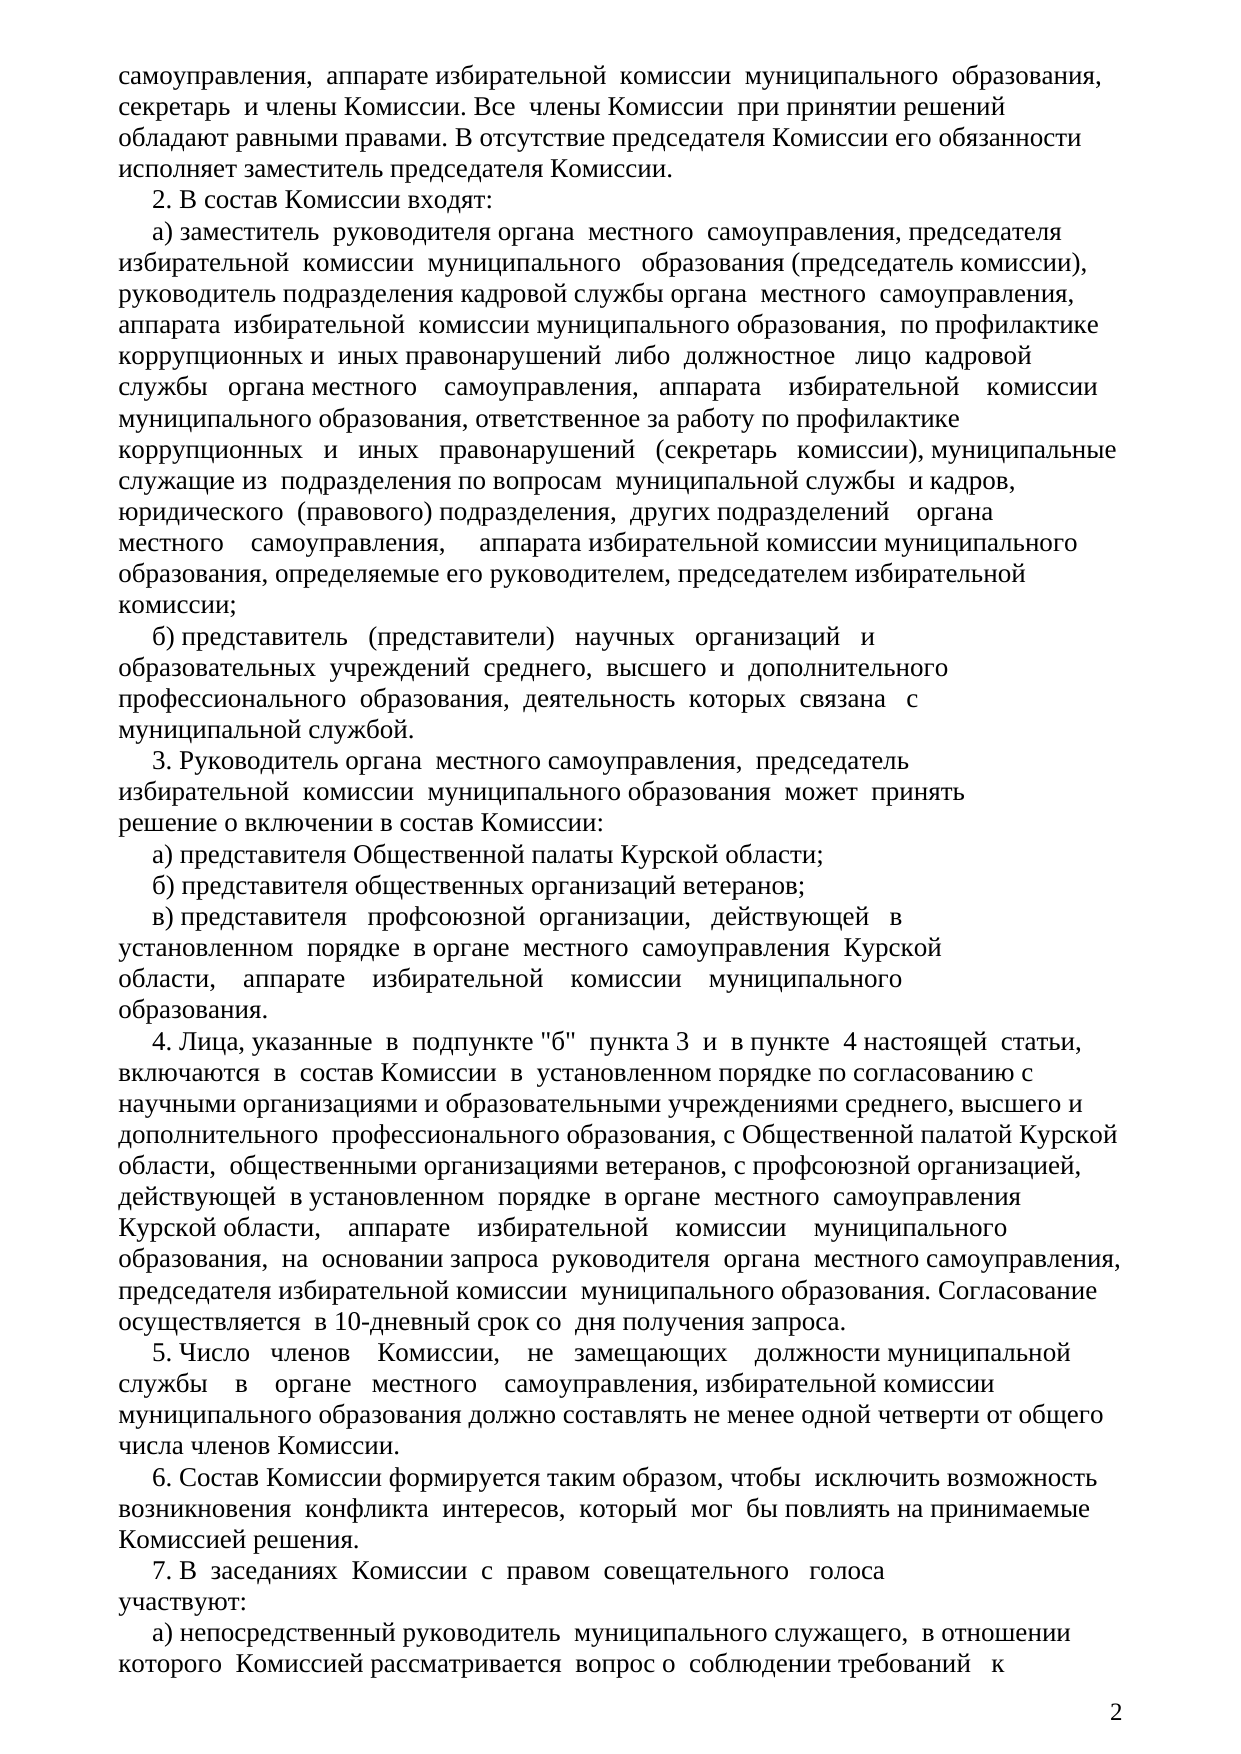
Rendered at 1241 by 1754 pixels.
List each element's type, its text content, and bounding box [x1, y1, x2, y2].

text 4. Лица, указанные в подпункте "б" пункта 3 и в пункте 4 настоящей статьи, включаются в состав Комиссии в установленном порядке по согласованию с научными организациями и образовательными учреждениями среднего, высшего и дополнительного профессионального образования, с Общественной палатой Курской области, общественными организациями ветеранов, с профсоюзной организацией, действующей в установленном порядке в органе местного самоуправления Курской области, аппарате избирательной комиссии муниципального [118, 1024, 1122, 1243]
text 3. Руководитель органа местного самоуправления, председатель [118, 744, 1122, 775]
text участвуют: [118, 1585, 1122, 1616]
text образовательных учреждений среднего, высшего и дополнительного [118, 651, 1122, 682]
text б) представителя общественных организаций ветеранов; [118, 869, 1122, 900]
text установленном порядке в органе местного самоуправления Курской [118, 931, 1122, 962]
text образования, на основании запроса руководителя органа местного самоуправления, председателя избирательной комиссии муниципального образования. Согласование осуществляется в 10-дневный срок со дня получения запроса. [118, 1243, 1122, 1336]
text избирательной комиссии муниципального образования может принять [118, 775, 1122, 807]
text а) представителя Общественной палаты Курской области; [118, 838, 1122, 869]
text образования. [118, 993, 1122, 1024]
text решение о включении в состав Комиссии: [118, 807, 1122, 838]
text муниципального образования, ответственное за работу по профилактике коррупционных и иных правонарушений (секретарь комиссии), муниципальные служащие из подразделения по вопросам муниципальной службы и кадров, юридического (правового) подразделения, других подразделений органа местного самоуправления, аппарата избирательной комиссии муниципального образования, определяемые его руководителем, председателем избирательной комиссии; [118, 402, 1122, 620]
text исполняет заместитель председателя Комиссии. [118, 152, 1122, 184]
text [118, 59, 1122, 152]
text профессионального образования, деятельность которых связана с [118, 682, 1122, 713]
text в) представителя профсоюзной организации, действующей в [118, 900, 1122, 931]
text 6. Состав Комиссии формируется таким образом, чтобы исключить возможность возникновения конфликта интересов, который мог бы повлиять на принимаемые Комиссией решения. [118, 1461, 1122, 1554]
text 7. В заседаниях Комиссии с правом совещательного голоса [118, 1554, 1122, 1585]
text 2. В состав Комиссии входят: [118, 184, 1122, 215]
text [118, 1616, 1122, 1679]
text 5. Число членов Комиссии, не замещающих должности муниципальной службы в органе местного самоуправления, избирательной комиссии муниципального образования должно составлять не менее одной четверти от общего числа членов Комиссии. [118, 1336, 1122, 1461]
text б) представитель (представители) научных организаций и [118, 620, 1122, 651]
text а) заместитель руководителя органа местного самоуправления, председателя избирательной комиссии муниципального образования (председатель комиссии), руководитель подразделения кадровой службы органа местного самоуправления, аппарата избирательной комиссии муниципального образования, по профилактике коррупционных и иных правонарушений либо должностное лицо кадровой службы органа местного самоуправления, аппарата избирательной комиссии [118, 215, 1122, 402]
text области, аппарате избирательной комиссии муниципального [118, 962, 1122, 993]
text муниципальной службой. [118, 713, 1122, 744]
